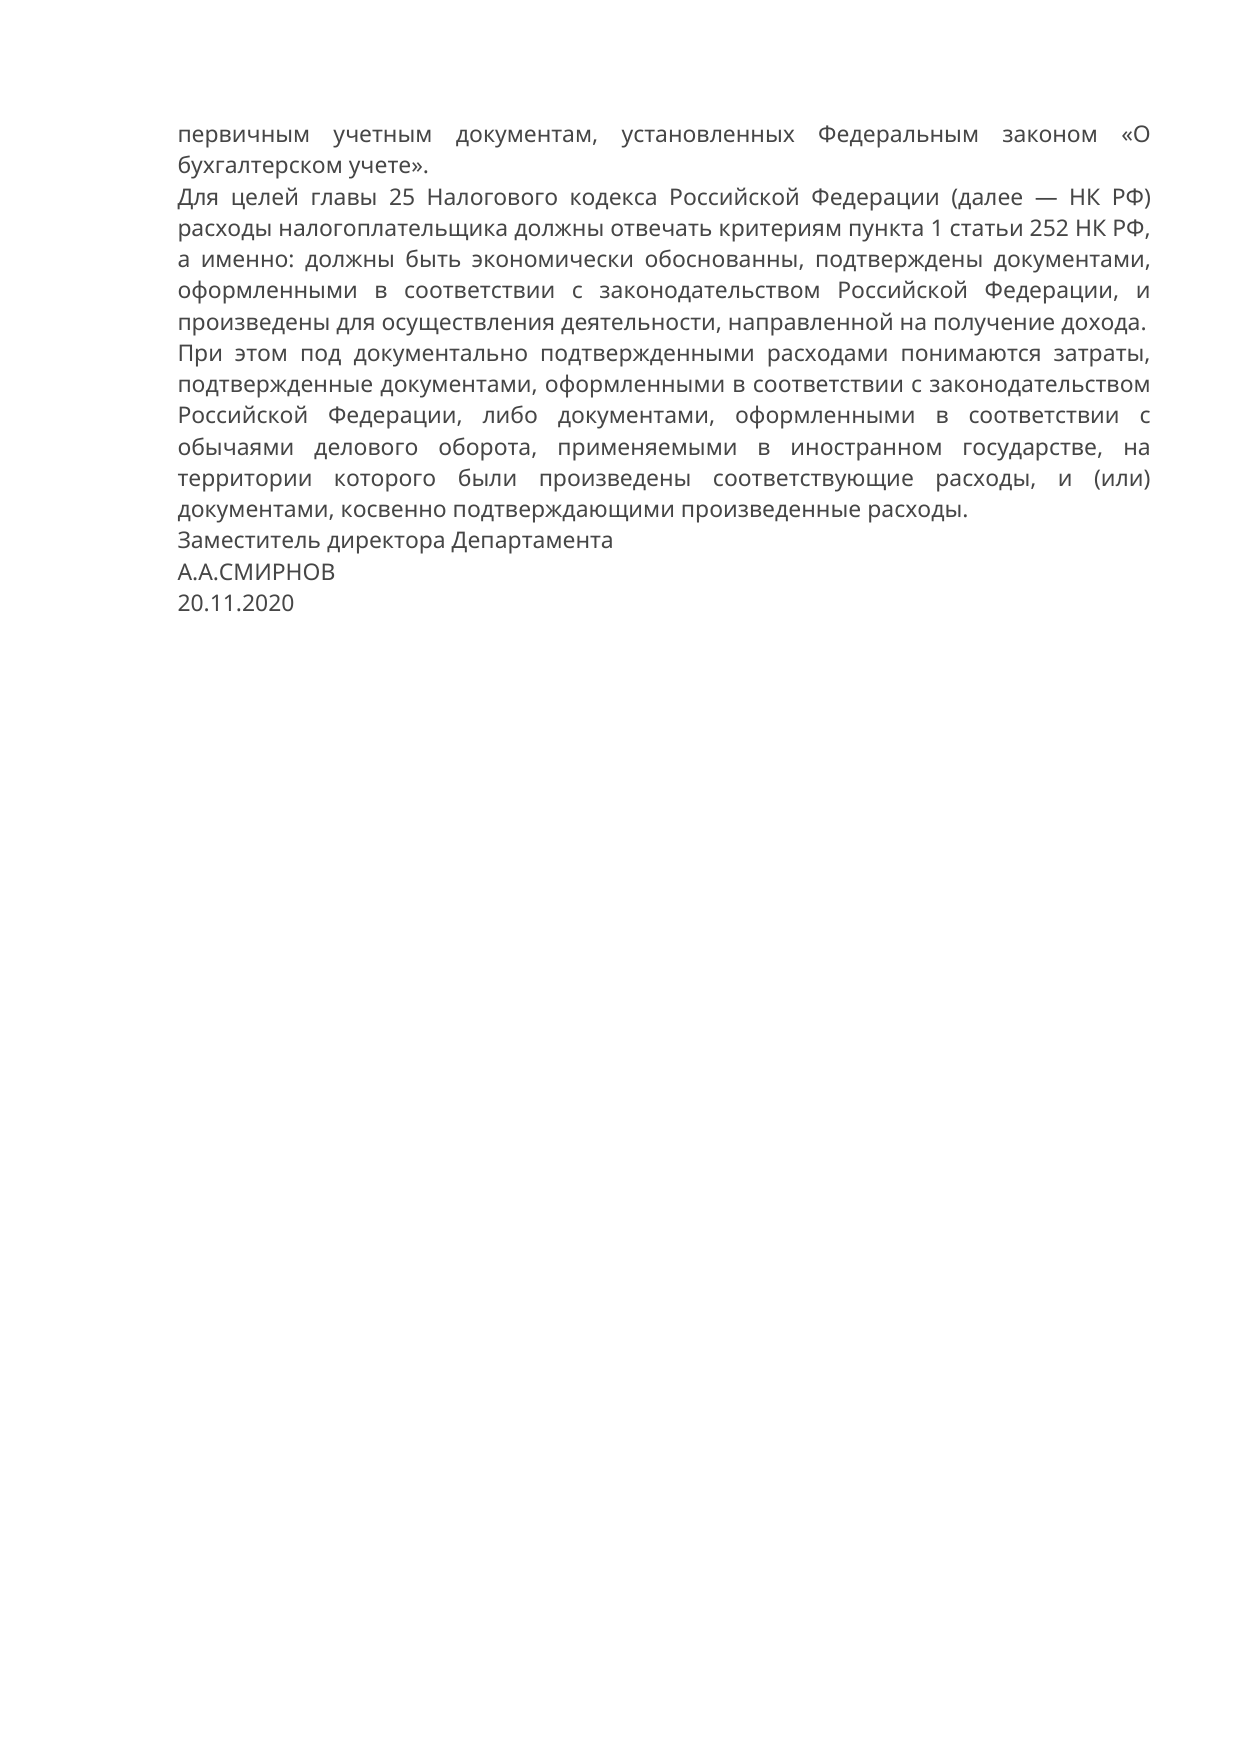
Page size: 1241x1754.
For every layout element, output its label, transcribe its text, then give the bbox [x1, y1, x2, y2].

text Для целей главы 25 Налогового кодекса Российской Федерации (далее — НК РФ) расходы налогоплательщика должны отвечать критериям пункта 1 статьи 252 НК РФ, а именно: должны быть экономически обоснованны, подтверждены документами, оформленными в соответствии с законодательством Российской Федерации, и произведены для осуществления деятельности, направленной на получение дохода. [177, 181, 1152, 337]
text А.А.СМИРНОВ [177, 556, 1152, 587]
text При этом под документально подтвержденными расходами понимаются затраты, подтвержденные документами, оформленными в соответствии с законодательством Российской Федерации, либо документами, оформленными в соответствии с обычаями делового оборота, применяемыми в иностранном государстве, на территории которого были произведены соответствующие расходы, и (или) документами, косвенно подтверждающими произведенные расходы. [177, 337, 1152, 524]
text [177, 118, 1152, 181]
text 20.11.2020 [177, 587, 1152, 618]
text Заместитель директора Департамента [177, 524, 1152, 556]
